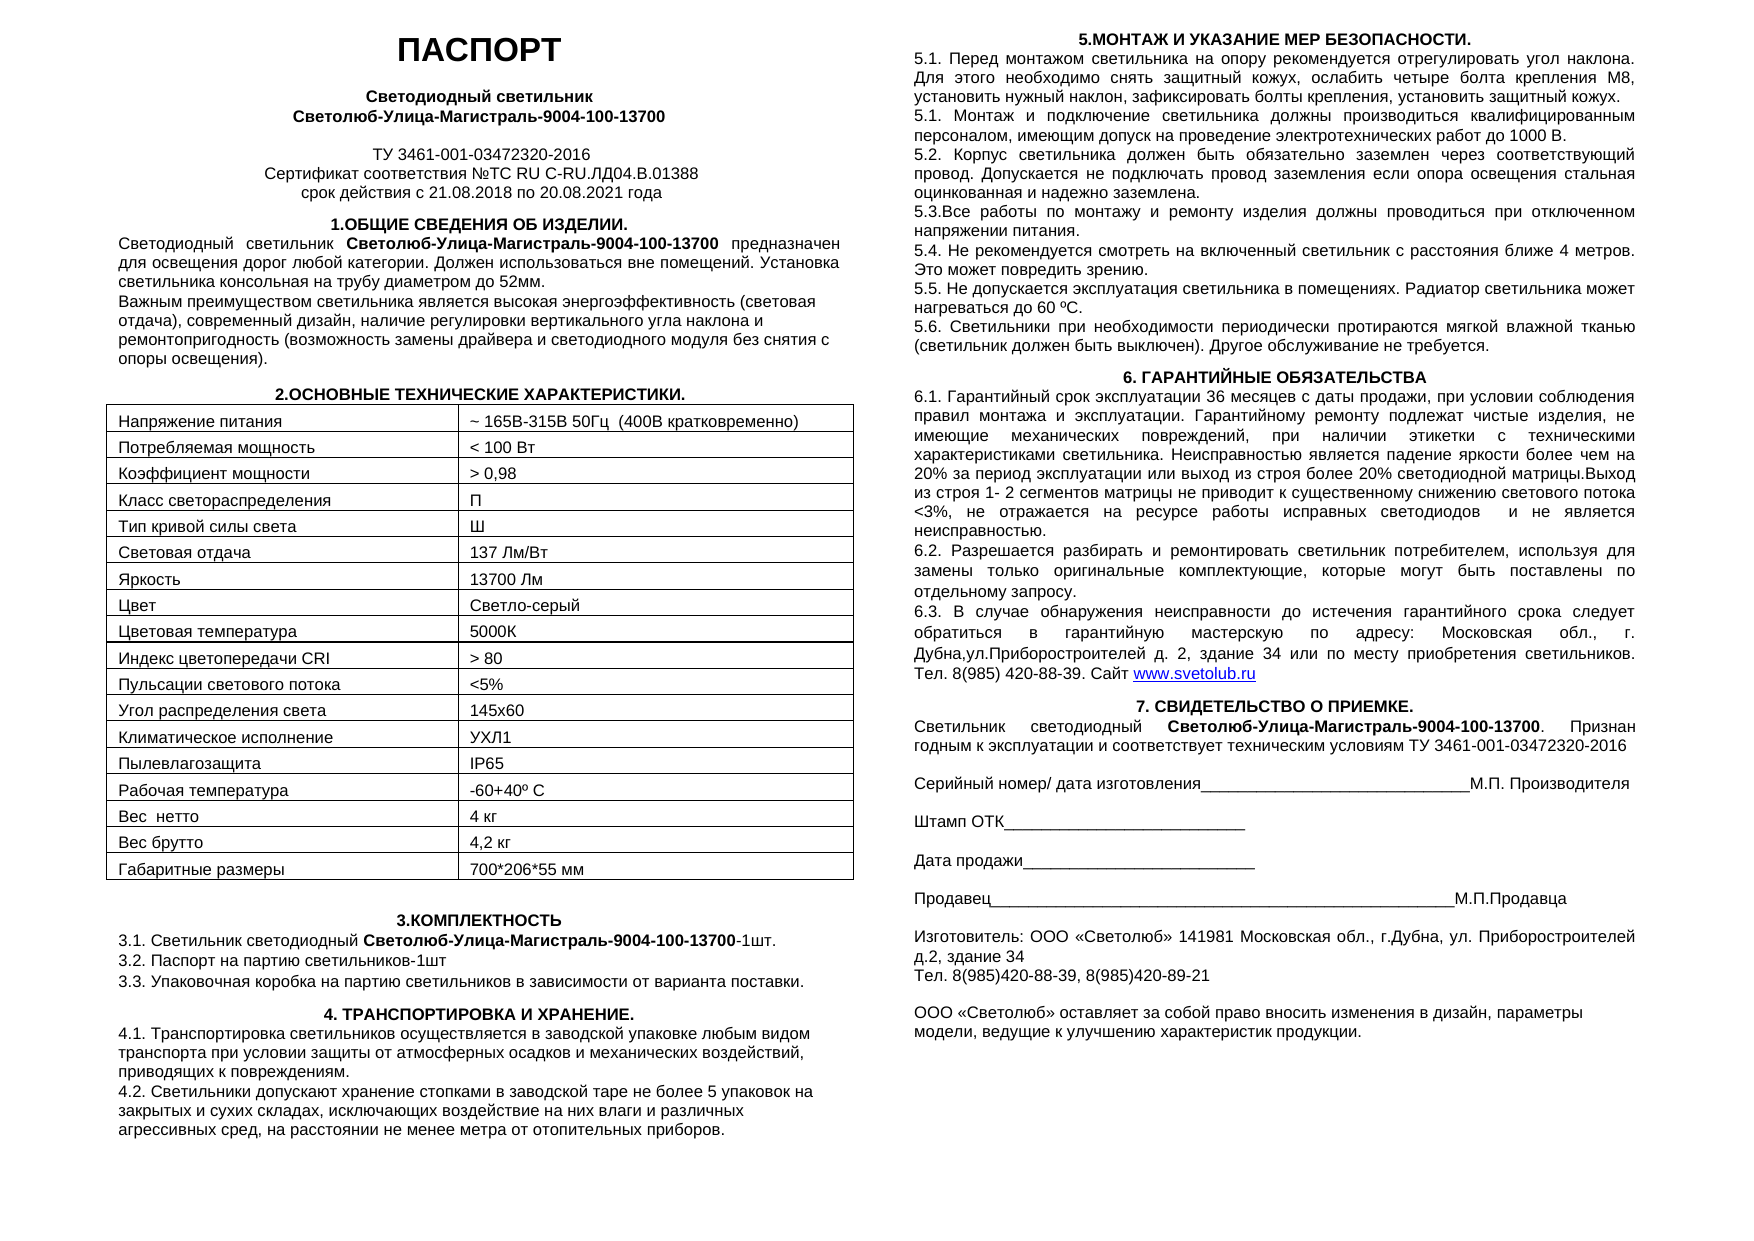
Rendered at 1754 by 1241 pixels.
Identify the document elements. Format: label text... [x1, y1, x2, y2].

text 6. ГАРАНТИЙНЫЕ ОБЯЗАТЕЛЬСТВА [914, 368, 1636, 387]
table_cell УХЛ1 [459, 721, 853, 747]
table_cell 4,2 кг [459, 827, 853, 852]
text Важным преимуществом светильника является высокая энергоэффективность (световая отдача), современный дизайн, наличие регулировки вертикального угла наклона и ремонтопригодность (возможность замены драйвера и светодиодного модуля без снятия с опоры освещения). [118, 291, 840, 368]
table_cell -60+40º С [459, 774, 853, 799]
table_cell Цветовая температура [107, 616, 458, 641]
text 4. ТРАНСПОРТИРОВКА И ХРАНЕНИЕ. [118, 1005, 840, 1024]
table_cell Класс светораспределения [107, 484, 458, 509]
text Сертификат соответствия №ТС RU C-RU.ЛД04.B.01388 [118, 164, 840, 183]
text Штамп ОТК__________________________ [914, 812, 1636, 831]
text Светолюб-Улица-Магистраль-9004-100-13700 [118, 106, 840, 126]
text ТУ 3461-001-03472320-2016 [118, 145, 840, 164]
text Изготовитель: ООО «Светолюб» 141981 Московская обл., г.Дубна, ул. Приборостроителей д.2, здание 34 [914, 927, 1636, 966]
table_cell Ш [459, 511, 853, 536]
text 7. СВИДЕТЕЛЬСТВО О ПРИЕМКЕ. [914, 697, 1636, 716]
table_cell > 80 [459, 643, 853, 668]
text 5.5. Не допускается эксплуатация светильника в помещениях. Радиатор светильника может нагреваться до 60 ºС. [914, 279, 1636, 317]
text 6.3. В случае обнаружения неисправности до истечения гарантийного срока следует обратиться в гарантийную мастерскую по адресу: Московская обл., г. Дубна,ул.Приборостроителей д. 2, здание 34 или по месту приобретения светильников. Тел. 8(985) 420-88-39. Сайт www.svetolub.ru [914, 602, 1636, 683]
table_cell Рабочая температура [107, 774, 458, 799]
text 5.МОНТАЖ И УКАЗАНИЕ МЕР БЕЗОПАСНОСТИ. [914, 29, 1636, 49]
text 6.2. Разрешается разбирать и ремонтировать светильник потребителем, используя для замены только оригинальные комплектующие, которые могут быть поставлены по отдельному запросу. [914, 540, 1636, 601]
table_cell 145х60 [459, 695, 853, 720]
table_cell Габаритные размеры [107, 853, 458, 878]
table_cell Цвет [107, 590, 458, 615]
table_cell > 0,98 [459, 458, 853, 483]
text 4.1. Транспортировка светильников осуществляется в заводской упаковке любым видом транспорта при условии защиты от атмосферных осадков и механических воздействий, приводящих к повреждениям. [118, 1024, 840, 1081]
table_cell Климатическое исполнение [107, 721, 458, 747]
text Тел. 8(985)420-88-39, 8(985)420-89-21 [914, 966, 1636, 985]
table_cell IP65 [459, 748, 853, 773]
text 3.3. Упаковочная коробка на партию светильников в зависимости от варианта поставки. [118, 972, 840, 991]
text 3.1. Светильник светодиодный Светолюб-Улица-Магистраль-9004-100-13700-1шт. [118, 930, 840, 949]
text Светодиодный светильник [118, 87, 840, 106]
text ПАСПОРТ [118, 29, 840, 68]
table_cell Светло-серый [459, 590, 853, 615]
text Продавец__________________________________________________М.П.Продавца [914, 889, 1636, 908]
table_cell Пульсации светового потока [107, 669, 458, 694]
table_cell 700*206*55 мм [459, 853, 853, 878]
text Светодиодный светильник Светолюб-Улица-Магистраль-9004-100-13700 предназначен для освещения дорог любой категории. Должен использоваться вне помещений. Установка светильника консольная на трубу диаметром до 52мм. [118, 234, 840, 291]
table_cell Напряжение питания [107, 405, 458, 431]
table_cell 4 кг [459, 801, 853, 826]
table_cell 137 Лм/Вт [459, 537, 853, 562]
text Серийный номер/ дата изготовления_____________________________М.П. Производителя [914, 774, 1636, 793]
text 5.6. Светильники при необходимости периодически протираются мягкой влажной тканью (светильник должен быть выключен). Другое обслуживание не требуется. [914, 317, 1636, 355]
table_cell < 100 Вт [459, 432, 853, 457]
table_cell Коэффициент мощности [107, 458, 458, 483]
text 3.КОМПЛЕКТНОСТЬ [118, 911, 840, 930]
text 5.1. Перед монтажом светильника на опору рекомендуется отрегулировать угол наклона. Для этого необходимо снять защитный кожух, ослабить четыре болта крепления М8, установить нужный наклон, зафиксировать болты крепления, установить защитный кожух. [914, 49, 1636, 106]
table_cell ~ 165В-315В 50Гц (400В кратковременно) [459, 405, 853, 431]
text 4.2. Светильники допускают хранение стопками в заводской таре не более 5 упаковок на закрытых и сухих складах, исключающих воздействие на них влаги и различных агрессивных сред, на расстоянии не менее метра от отопительных приборов. [118, 1081, 840, 1139]
table_cell П [459, 484, 853, 509]
table_cell Потребляемая мощность [107, 432, 458, 457]
table_cell Угол распределения света [107, 695, 458, 720]
text ООО «Светолюб» оставляет за собой право вносить изменения в дизайн, параметры модели, ведущие к улучшению характеристик продукции. [914, 1003, 1636, 1041]
table_cell Световая отдача [107, 537, 458, 562]
table_header 2.ОСНОВНЫЕ ТЕХНИЧЕСКИЕ ХАРАКТЕРИСТИКИ. [107, 368, 854, 404]
text Дата продажи_________________________ [914, 851, 1636, 870]
text 3.2. Паспорт на партию светильников-1шт [118, 951, 840, 970]
text 6.1. Гарантийный срок эксплуатации 36 месяцев с даты продажи, при условии соблюдения правил монтажа и эксплуатации. Гарантийному ремонту подлежат чистые изделия, не имеющие механических повреждений, при наличии этикетки с техническими характеристиками светильника. Неисправностью является падение яркости более чем на 20% за период эксплуатации или выход из строя более 20% светодиодной матрицы.Выход из строя 1- 2 сегментов матрицы не приводит к существенному снижению светового потока <3%, не отражается на ресурсе работы исправных светодиодов и не является неисправностью. [914, 387, 1636, 540]
text Светильник светодиодный Светолюб-Улица-Магистраль-9004-100-13700. Признан годным к эксплуатации и соответствует техническим условиям ТУ 3461-001-03472320-2016 [914, 716, 1636, 755]
table_cell 5000К [459, 616, 853, 641]
table_cell Индекс цветопередачи CRI [107, 643, 458, 668]
text 5.3.Все работы по монтажу и ремонту изделия должны проводиться при отключенном напряжении питания. [914, 202, 1636, 240]
text 5.2. Корпус светильника должен быть обязательно заземлен через соответствующий провод. Допускается не подключать провод заземления если опора освещения стальная оцинкованная и надежно заземлена. [914, 144, 1636, 202]
table_cell <5% [459, 669, 853, 694]
table_cell Вес нетто [107, 801, 458, 826]
table_cell Яркость [107, 563, 458, 589]
text 1.ОБЩИЕ СВЕДЕНИЯ ОБ ИЗДЕЛИИ. [118, 215, 840, 234]
table_cell Тип кривой силы света [107, 511, 458, 536]
table_cell Пылевлагозащита [107, 748, 458, 773]
text срок действия с 21.08.2018 по 20.08.2021 года [118, 183, 840, 202]
text 5.1. Монтаж и подключение светильника должны производиться квалифицированным персоналом, имеющим допуск на проведение электротехнических работ до 1000 В. [914, 106, 1636, 144]
table_cell 13700 Лм [459, 563, 853, 589]
text 5.4. Не рекомендуется смотреть на включенный светильник с расстояния ближе 4 метров. Это может повредить зрению. [914, 240, 1636, 279]
table_cell Вес брутто [107, 827, 458, 852]
